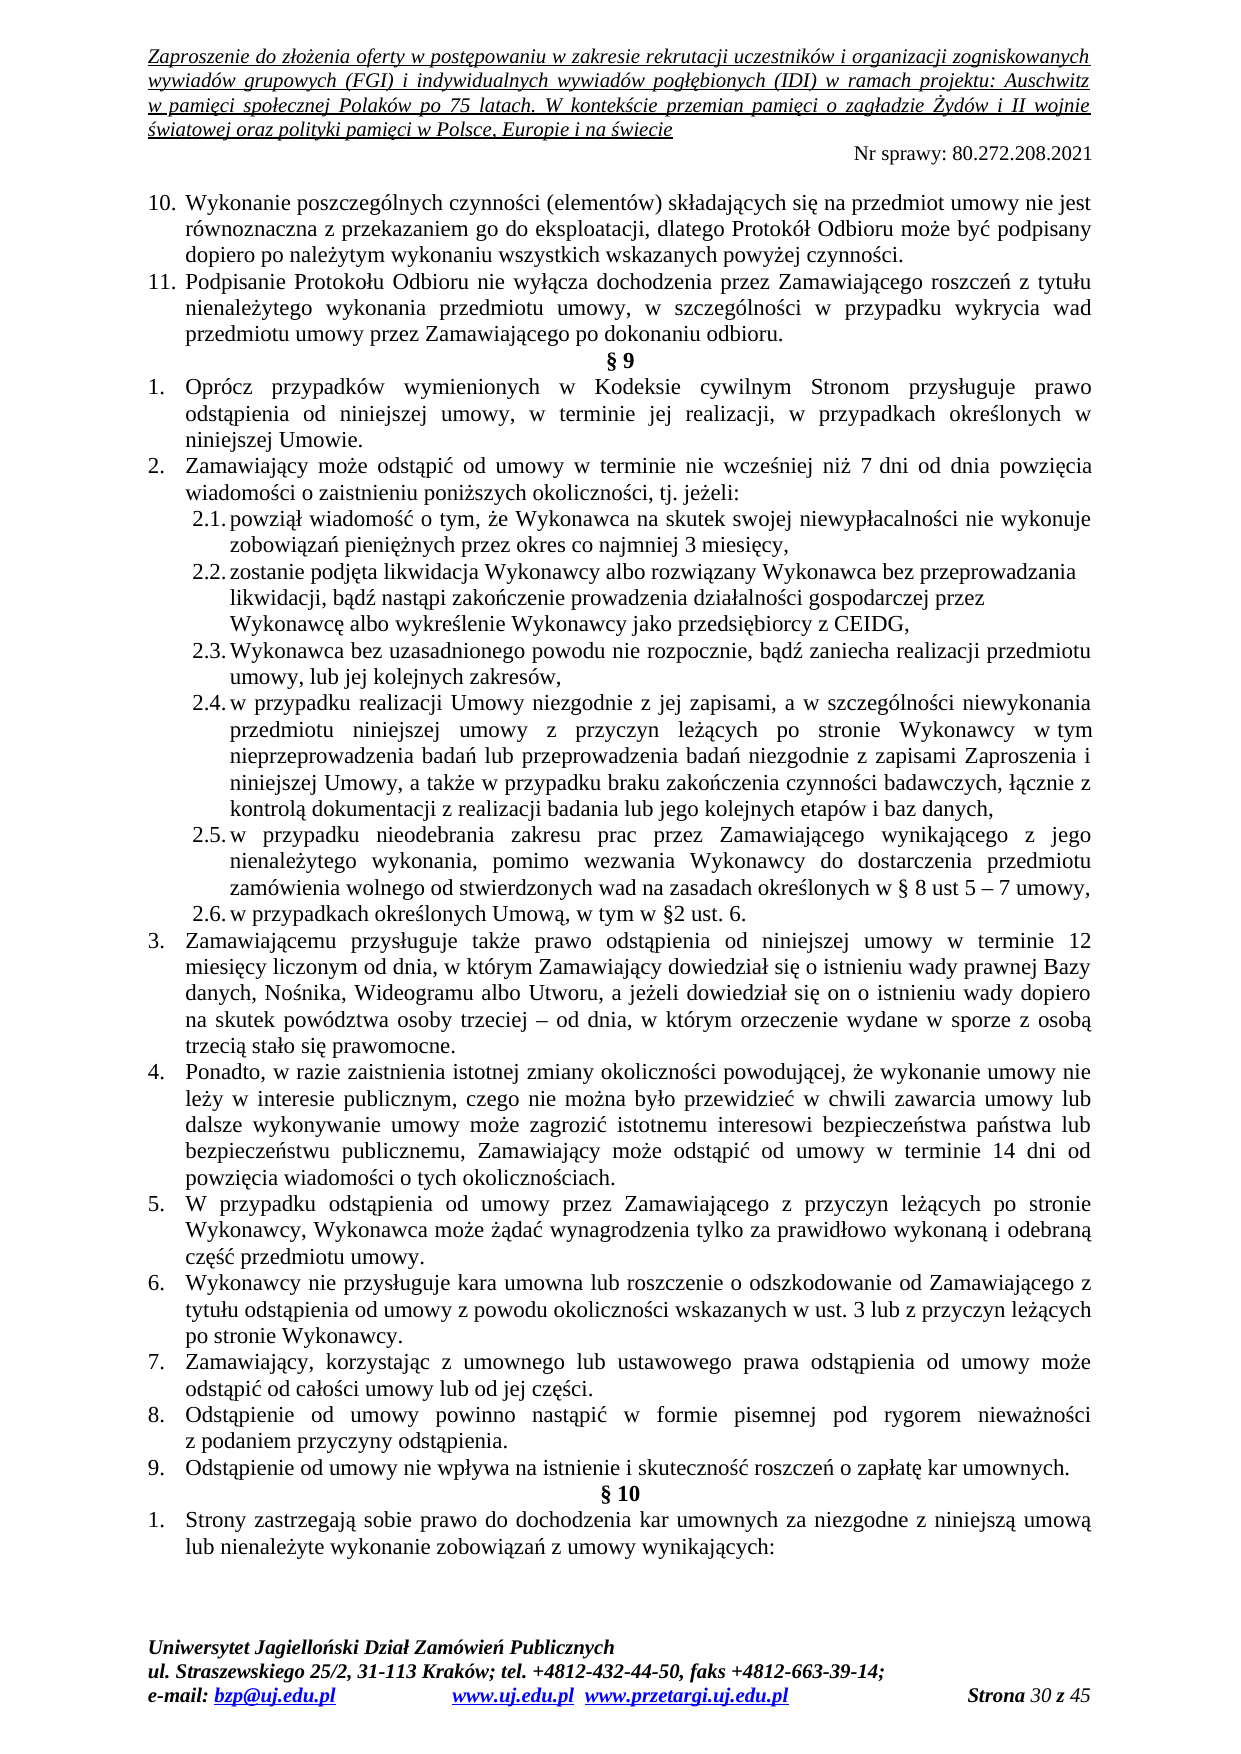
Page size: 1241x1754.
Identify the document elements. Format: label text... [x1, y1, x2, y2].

list Zamawiający może odstąpić od umowy w terminie nie wcześniej niż 7 dni od dnia powzięcia wiadomości o zaistnieniu poniższych okoliczności, tj. jeżeli: [148, 452, 1093, 505]
list powziął wiadomość o tym, że Wykonawca na skutek swojej niewypłacalności nie wykonuje zobowiązań pieniężnych przez okres co najmniej 3 miesięcy, [192, 505, 1093, 558]
list Ponadto, w razie zaistnienia istotnej zmiany okoliczności powodującej, że wykonanie umowy nie leży w interesie publicznym, czego nie można było przewidzieć w chwili zawarcia umowy lub dalsze wykonywanie umowy może zagrozić istotnemu interesowi bezpieczeństwa państwa lub bezpieczeństwu publicznemu, Zamawiający może odstąpić od umowy w terminie 14 dni od powzięcia wiadomości o tych okolicznościach. [148, 1058, 1093, 1190]
list w przypadkach określonych Umową, w tym w §2 ust. 6. [192, 900, 1093, 927]
list w przypadku realizacji Umowy niezgodnie z jej zapisami, a w szczególności niewykonania przedmiotu niniejszej umowy z przyczyn leżących po stronie Wykonawcy w tym nieprzeprowadzenia badań lub przeprowadzenia badań niezgodnie z zapisami Zaproszenia i niniejszej Umowy, a także w przypadku braku zakończenia czynności badawczych, łącznie z kontrolą dokumentacji z realizacji badania lub jego kolejnych etapów i baz danych, [192, 689, 1093, 821]
list Wykonawca bez uzasadnionego powodu nie rozpocznie, bądź zaniecha realizacji przedmiotu umowy, lub jej kolejnych zakresów, [192, 637, 1093, 689]
list Strony zastrzegają sobie prawo do dochodzenia kar umownych za niezgodne z niniejszą umową lub nienależyte wykonanie zobowiązań z umowy wynikających: [148, 1506, 1093, 1559]
list Wykonawcy nie przysługuje kara umowna lub roszczenie o odszkodowanie od Zamawiającego z tytułu odstąpienia od umowy z powodu okoliczności wskazanych w ust. 3 lub z przyczyn leżących po stronie Wykonawcy. [148, 1269, 1093, 1348]
list Podpisanie Protokołu Odbioru nie wyłącza dochodzenia przez Zamawiającego roszczeń z tytułu nienależytego wykonania przedmiotu umowy, w szczególności w przypadku wykrycia wad przedmiotu umowy przez Zamawiającego po dokonaniu odbioru. [148, 268, 1093, 347]
list W przypadku odstąpienia od umowy przez Zamawiającego z przyczyn leżących po stronie Wykonawcy, Wykonawca może żądać wynagrodzenia tylko za prawidłowo wykonaną i odebraną część przedmiotu umowy. [148, 1190, 1093, 1269]
text § 10 [148, 1480, 1093, 1506]
list Oprócz przypadków wymienionych w Kodeksie cywilnym Stronom przysługuje prawo odstąpienia od niniejszej umowy, w terminie jej realizacji, w przypadkach określonych w niniejszej Umowie. [148, 373, 1093, 452]
list Wykonanie poszczególnych czynności (elementów) składających się na przedmiot umowy nie jest równoznaczna z przekazaniem go do eksploatacji, dlatego Protokół Odbioru może być podpisany dopiero po należytym wykonaniu wszystkich wskazanych powyżej czynności. [148, 189, 1093, 268]
list Zamawiającemu przysługuje także prawo odstąpienia od niniejszej umowy w terminie 12 miesięcy liczonym od dnia, w którym Zamawiający dowiedział się o istnieniu wady prawnej Bazy danych, Nośnika, Wideogramu albo Utworu, a jeżeli dowiedział się on o istnieniu wady dopiero na skutek powództwa osoby trzeciej – od dnia, w którym orzeczenie wydane w sporze z osobą trzecią stało się prawomocne. [148, 927, 1093, 1058]
list Odstąpienie od umowy nie wpływa na istnienie i skuteczność roszczeń o zapłatę kar umownych. [148, 1454, 1093, 1480]
list zostanie podjęta likwidacja Wykonawcy albo rozwiązany Wykonawca bez przeprowadzania likwidacji, bądź nastąpi zakończenie prowadzenia działalności gospodarczej przez Wykonawcę albo wykreślenie Wykonawcy jako przedsiębiorcy z CEIDG, [192, 558, 1093, 637]
text § 9 [148, 347, 1093, 373]
list Odstąpienie od umowy powinno nastąpić w formie pisemnej pod rygorem nieważności z podaniem przyczyny odstąpienia. [148, 1401, 1093, 1454]
list w przypadku nieodebrania zakresu prac przez Zamawiającego wynikającego z jego nienależytego wykonania, pomimo wezwania Wykonawcy do dostarczenia przedmiotu zamówienia wolnego od stwierdzonych wad na zasadach określonych w § 8 ust 5 – 7 umowy, [192, 821, 1093, 900]
list Zamawiający, korzystając z umownego lub ustawowego prawa odstąpienia od umowy może odstąpić od całości umowy lub od jej części. [148, 1348, 1093, 1401]
